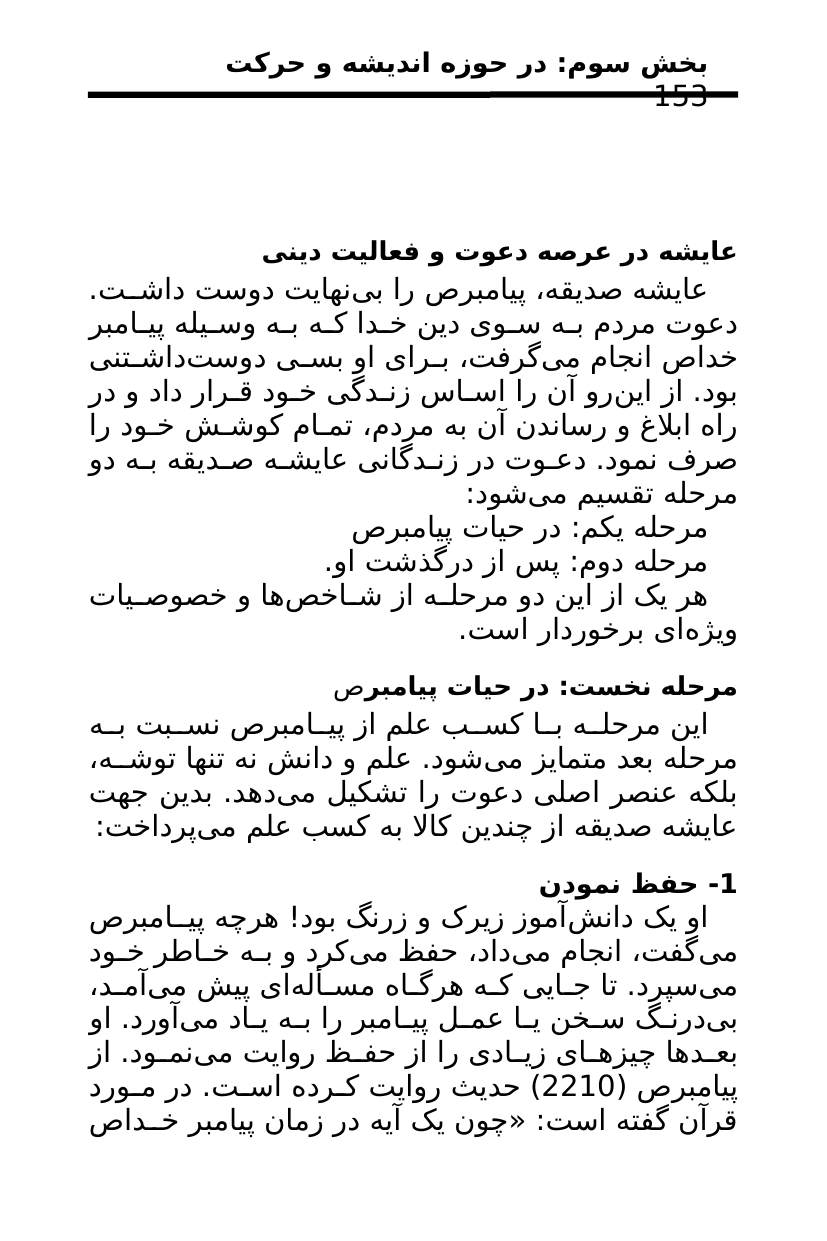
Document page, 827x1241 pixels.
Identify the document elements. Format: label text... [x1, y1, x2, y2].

text 1- حفظ نمودن [89, 868, 738, 900]
text مرحله نخست: در حیات پیامبرص [89, 671, 738, 701]
text عایشه در عرصه دعوت و فعالیت دینی [89, 236, 738, 266]
text مرحله یکم: در حیات پیامبرص [89, 510, 738, 544]
text این مرحله با کسب علم از پیامبرص نسبت به مرحله بعد متمایز می‌شود. علم و دانش نه تنها توشه، بلکه عنصر اصلی دعوت را تشکیل می‌دهد. بدین جهت عایشه صدیقه از چندین کالا به کسب علم می‌پرداخت: [89, 708, 738, 843]
text عایشه صدیقه، پیامبرص را بی‌نهایت دوست داشت. دعوت مردم به سوی دین خدا که به وسیله پیامبر خداص انجام می‌گرفت، برای او بسی دوست‌داشتنی بود. از این‌رو آن را اساس زندگی خود قرار داد و در راه ابلاغ و رساندن آن به مردم، تمام کوشش خود را صرف نمود. دعوت در زندگانی عایشه صدیقه به دو مرحله تقسیم می‌شود: [89, 272, 738, 510]
text هر یک از این دو مرحله از شاخص‌ها و خصوصیات ویژه‌ای برخوردار است. [89, 578, 738, 646]
text مرحله دوم: پس از درگذشت او. [89, 544, 738, 578]
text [89, 900, 738, 1138]
